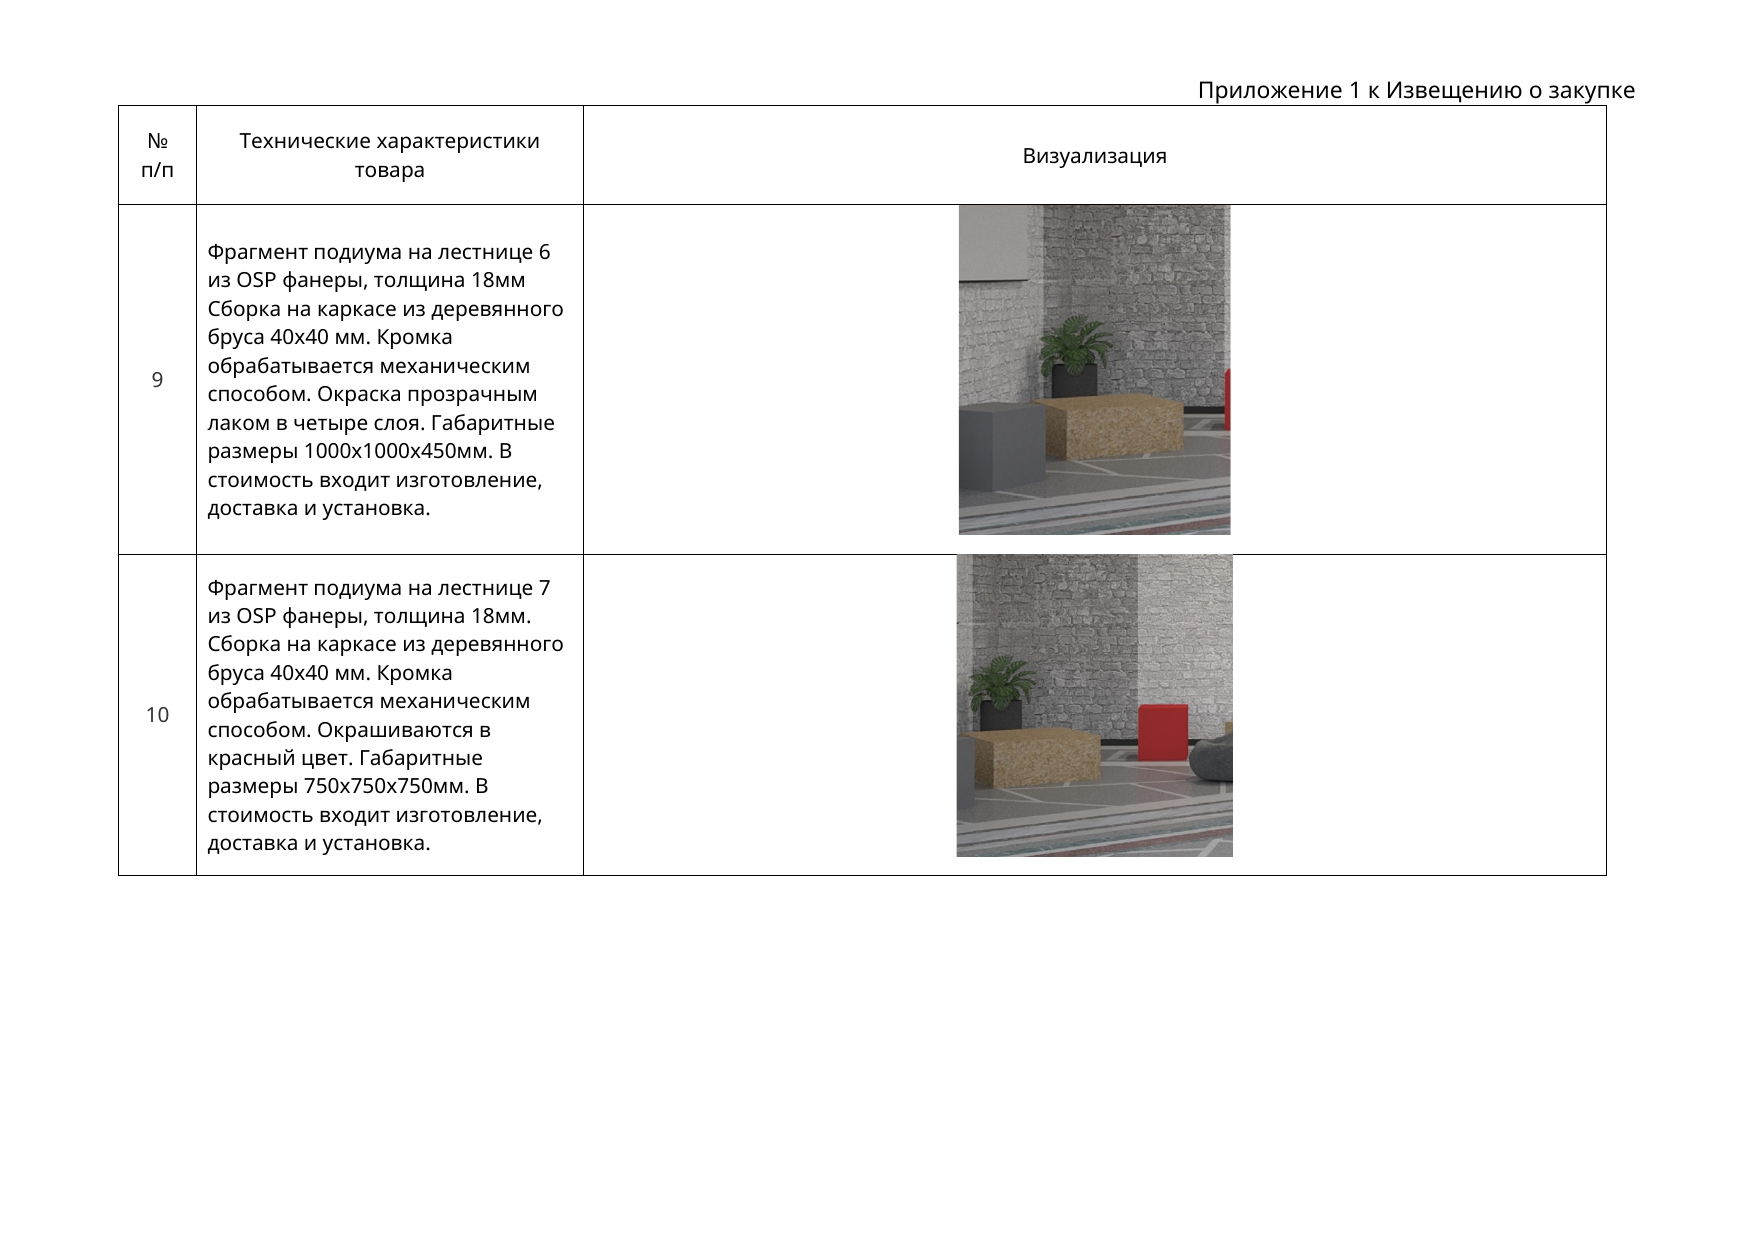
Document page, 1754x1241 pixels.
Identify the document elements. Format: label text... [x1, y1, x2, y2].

table_cell Фрагмент подиума на лестнице 6 из OSP фанеры, толщина 18мм Сборка на каркасе из деревянного бруса 40х40 мм. Кромка обрабатывается механическим способом. Окраска прозрачным лаком в четыре слоя. Габаритные размеры 1000х1000х450мм. В стоимость входит изготовление, доставка и установка. [197, 205, 583, 553]
picture [958, 205, 1231, 535]
table_cell Фрагмент подиума на лестнице 7 из OSP фанеры, толщина 18мм. Сборка на каркасе из деревянного бруса 40х40 мм. Кромка обрабатывается механическим способом. Окрашиваются в красный цвет. Габаритные размеры 750х750х750мм. В стоимость входит изготовление, доставка и установка. [197, 555, 583, 875]
table_cell [584, 555, 1606, 875]
table_header Технические характеристики товара [197, 106, 583, 204]
table_header Визуализация [584, 106, 1606, 204]
table_cell 9 [119, 205, 196, 553]
picture [956, 554, 1233, 857]
table_cell [584, 205, 1606, 553]
table_cell 10 [119, 555, 196, 875]
table_header № п/п [119, 106, 196, 204]
